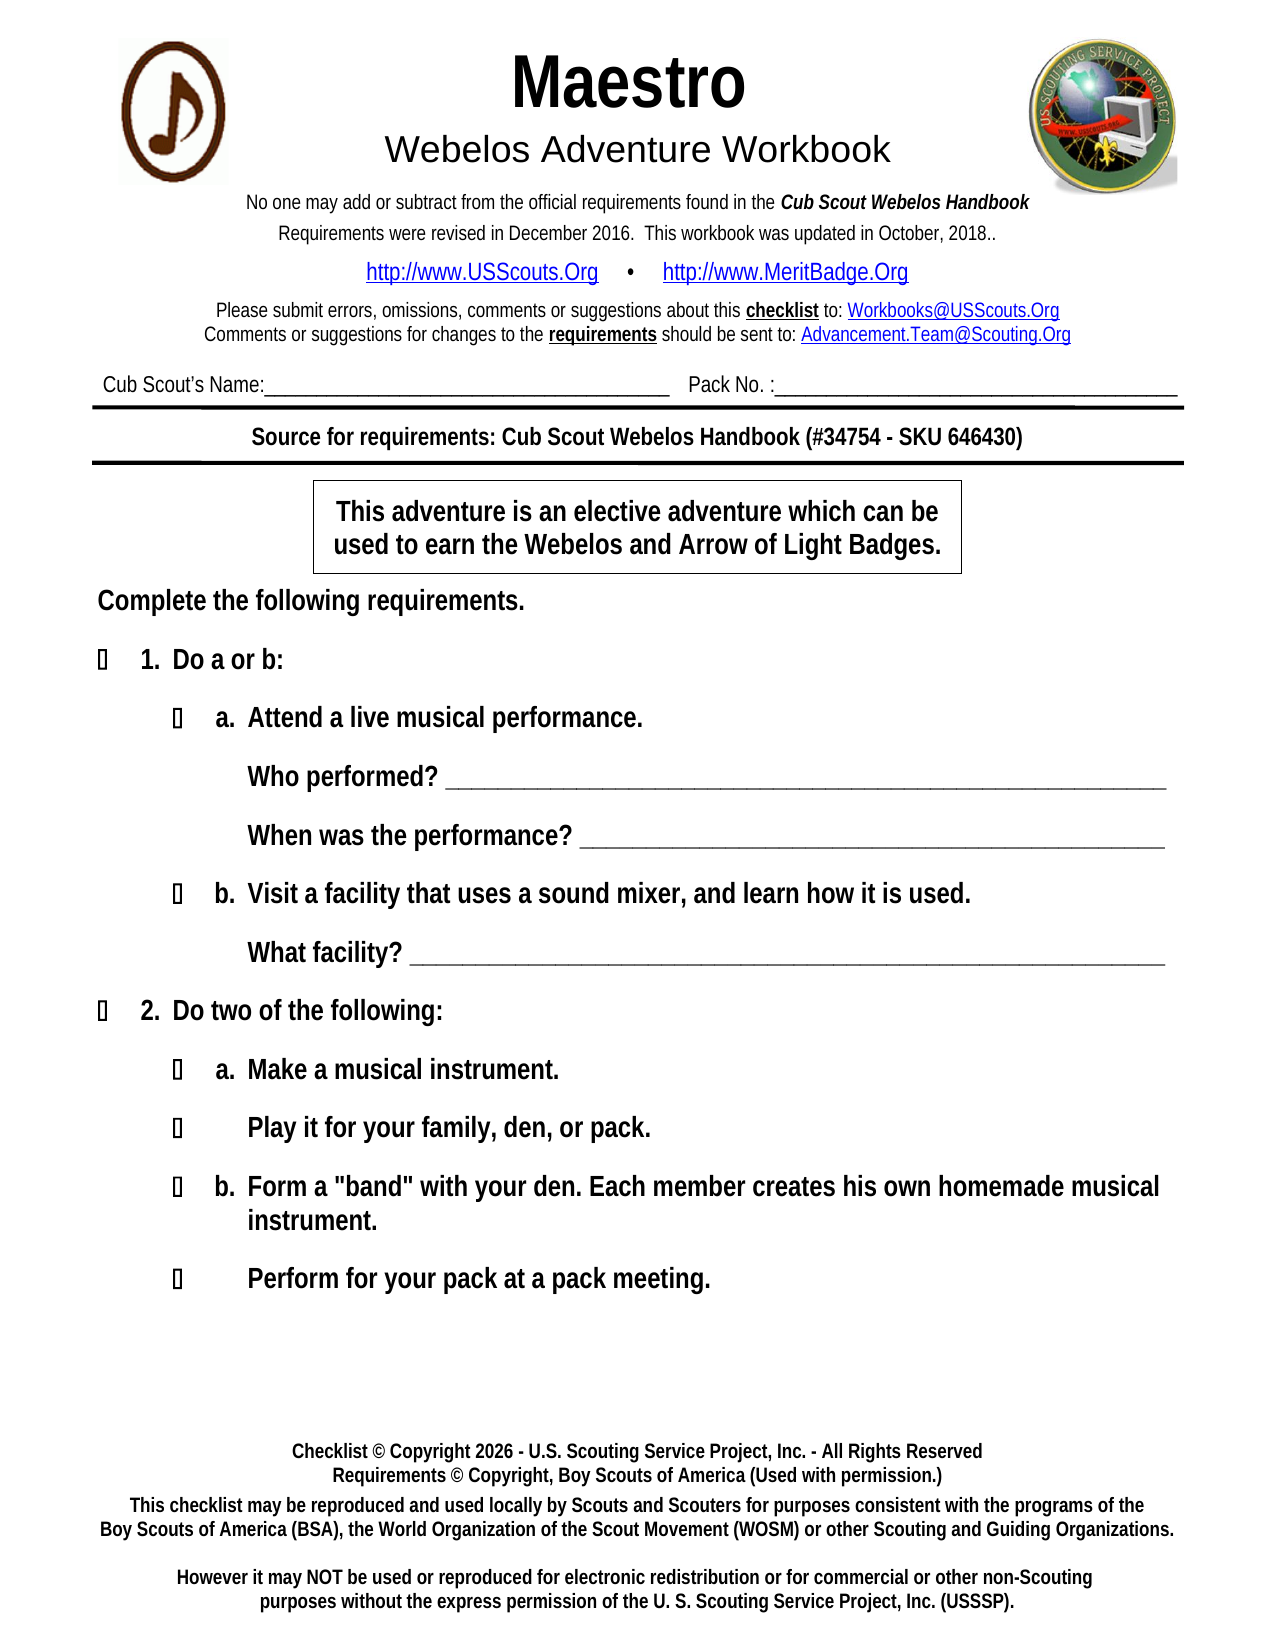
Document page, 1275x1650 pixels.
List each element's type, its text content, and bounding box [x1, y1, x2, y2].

text b. Form a "band" with your den. Each member creates his own homemade musical instrument. [172, 1169, 1177, 1236]
text a. Make a musical instrument. [172, 1052, 1177, 1085]
text Cub Scout’s Name: Pack No. : [97, 371, 1177, 397]
text 2. Do two of the following: [97, 993, 1177, 1027]
text Who performed? [172, 759, 1177, 793]
text Complete the following requirements. [97, 583, 1177, 617]
text Perform for your pack at a pack meeting. [172, 1261, 1177, 1295]
text Please submit errors, omissions, comments or suggestions about this checklist to: Workbooks@USScouts.Org [97, 298, 1177, 322]
text b. Visit a facility that uses a sound mixer, and learn how it is used. [172, 876, 1177, 910]
text Source for requirements: Cub Scout Webelos Handbook (#34754 - SKU 646430) [97, 422, 1177, 451]
text Play it for your family, den, or pack. [172, 1110, 1177, 1144]
table_header This adventure is an elective adventure which can be used to earn the Webelos and Arrow of Light Badges. [314, 481, 961, 573]
text http://www.USScouts.Org • http://www.MeritBadge.Org [97, 257, 1177, 286]
text a. Attend a live musical performance. [172, 701, 1177, 734]
text What facility? [172, 935, 1177, 968]
picture [1027, 37, 1178, 195]
picture [118, 38, 229, 185]
text 1. Do a or b: [97, 642, 1177, 676]
text When was the performance? [172, 818, 1177, 851]
text Comments or suggestions for changes to the requirements should be sent to: Advancement.Team@Scouting.Org [97, 322, 1177, 346]
